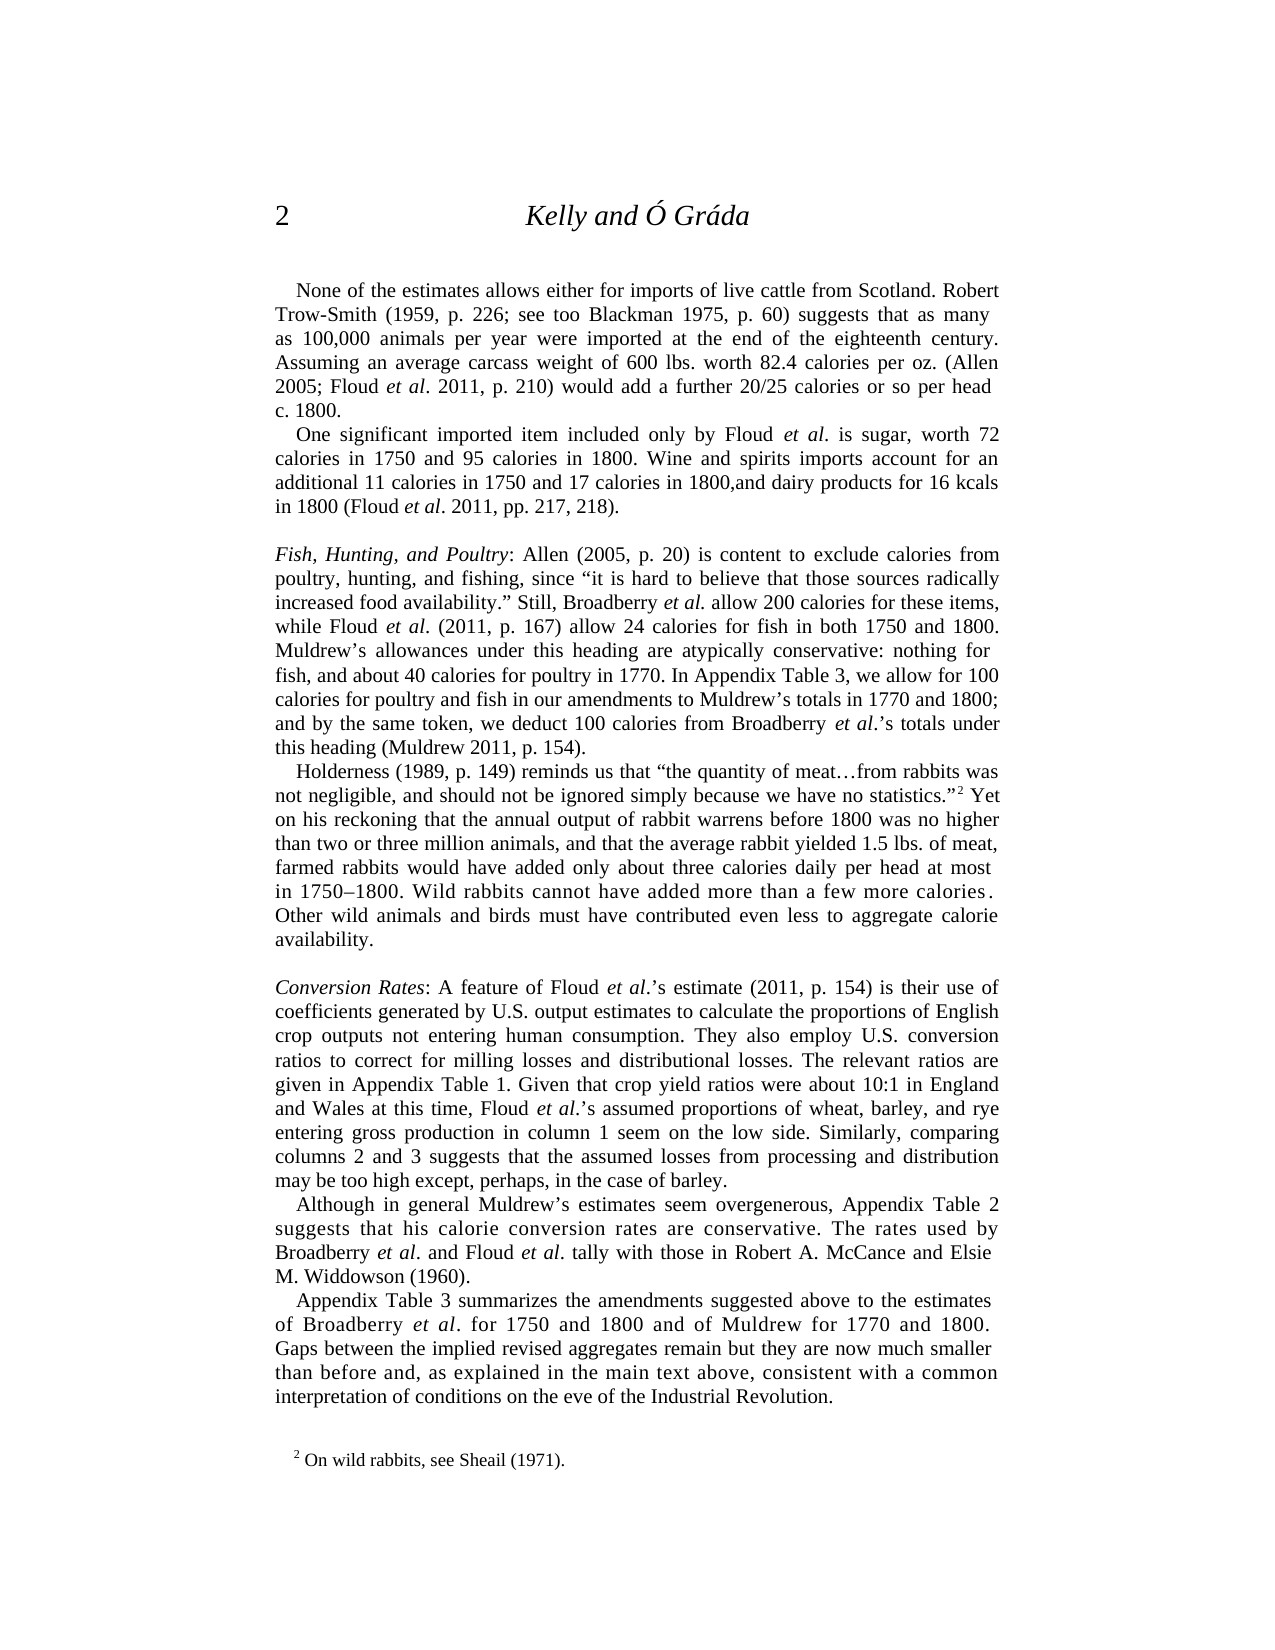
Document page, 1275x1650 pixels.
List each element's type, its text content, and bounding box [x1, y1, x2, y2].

text None of the estimates allows either for imports of live cattle from Scotland. Robert Trow-Smith (1959, p. 226; see too Blackman 1975, p. 60) suggests that as many as 100,000 animals per year were imported at the end of the eighteenth century. Assuming an average carcass weight of 600 lbs. worth 82.4 calories per oz. (Allen 2005; Floud et al. 2011, p. 210) would add a further 20/25 calories or so per head c. 1800. [275, 277, 1000, 422]
text Fish, Hunting, and Poultry: Allen (2005, p. 20) is content to exclude calories from poultry, hunting, and fishing, since “it is hard to believe that those sources radically increased food availability.” Still, Broadberry et al. allow 200 calories for these items, while Floud et al. (2011, p. 167) allow 24 calories for fish in both 1750 and 1800. Muldrew’s allowances under this heading are atypically conservative: nothing for fish, and about 40 calories for poultry in 1770. In Appendix Table 3, we allow for 100 calories for poultry and fish in our amendments to Muldrew’s totals in 1770 and 1800; and by the same token, we deduct 100 calories from Broadberry et al.’s totals under this heading (Muldrew 2011, p. 154). [275, 542, 1000, 759]
text Holderness (1989, p. 149) reminds us that “the quantity of meat…from rabbits was not negligible, and should not be ignored simply because we have no statistics.” Yet on his reckoning that the annual output of rabbit warrens before 1800 was no higher than two or three million animals, and that the average rabbit yielded 1.5 lbs. of meat, farmed rabbits would have added only about three calories daily per head at most in 1750‒1800. Wild rabbits cannot have added more than a few more calories. Other wild animals and birds must have contributed even less to aggregate calorie availability. [275, 759, 1000, 951]
text Although in general Muldrew’s estimates seem overgenerous, Appendix Table 2 suggests that his calorie conversion rates are conservative. The rates used by Broadberry et al. and Floud et al. tally with those in Robert A. McCance and Elsie M. Widdowson (1960). [275, 1192, 1000, 1288]
text Appendix Table 3 summarizes the amendments suggested above to the estimates of Broadberry et al. for 1750 and 1800 and of Muldrew for 1770 and 1800. Gaps between the implied revised aggregates remain but they are now much smaller than before and, as explained in the main text above, consistent with a common interpretation of conditions on the eve of the Industrial Revolution. [275, 1288, 1000, 1408]
text Conversion Rates: A feature of Floud et al.’s estimate (2011, p. 154) is their use of coefficients generated by U.S. output estimates to calculate the proportions of English crop outputs not entering human consumption. They also employ U.S. conversion ratios to correct for milling losses and distributional losses. The relevant ratios are given in Appendix Table 1. Given that crop yield ratios were about 10:1 in England and Wales at this time, Floud et al.’s assumed proportions of wheat, barley, and rye entering gross production in column 1 seem on the low side. Similarly, comparing columns 2 and 3 suggests that the assumed losses from processing and distribution may be too high except, perhaps, in the case of barley. [275, 975, 1000, 1192]
text One significant imported item included only by Floud et al. is sugar, worth 72 calories in 1750 and 95 calories in 1800. Wine and spirits imports account for an additional 11 calories in 1750 and 17 calories in 1800,and dairy products for 16 kcals in 1800 (Floud et al. 2011, pp. 217, 218). [275, 422, 1000, 518]
